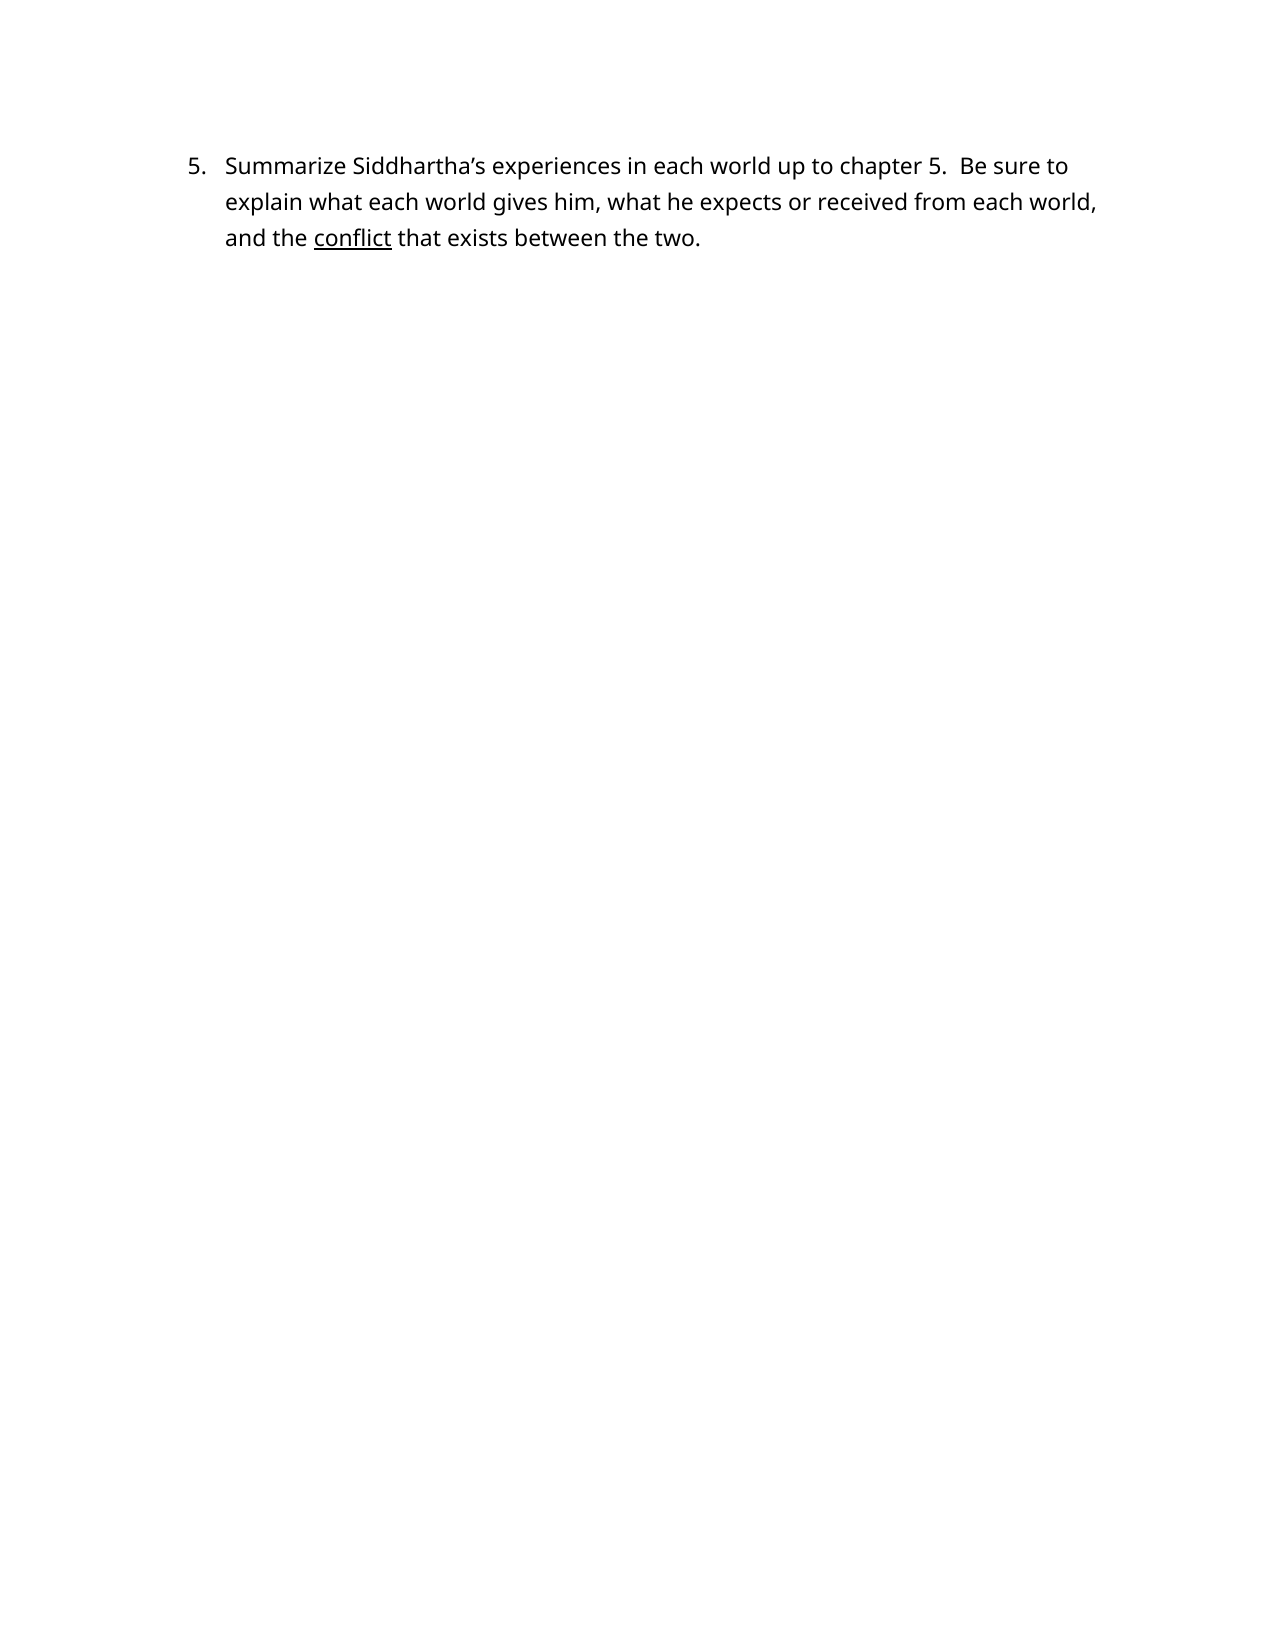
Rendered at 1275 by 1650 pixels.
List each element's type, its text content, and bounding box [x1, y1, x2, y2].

list Summarize Siddhartha’s experiences in each world up to chapter 5. Be sure to explain what each world gives him, what he expects or received from each world, and the conflict that exists between the two. [187, 150, 1125, 253]
